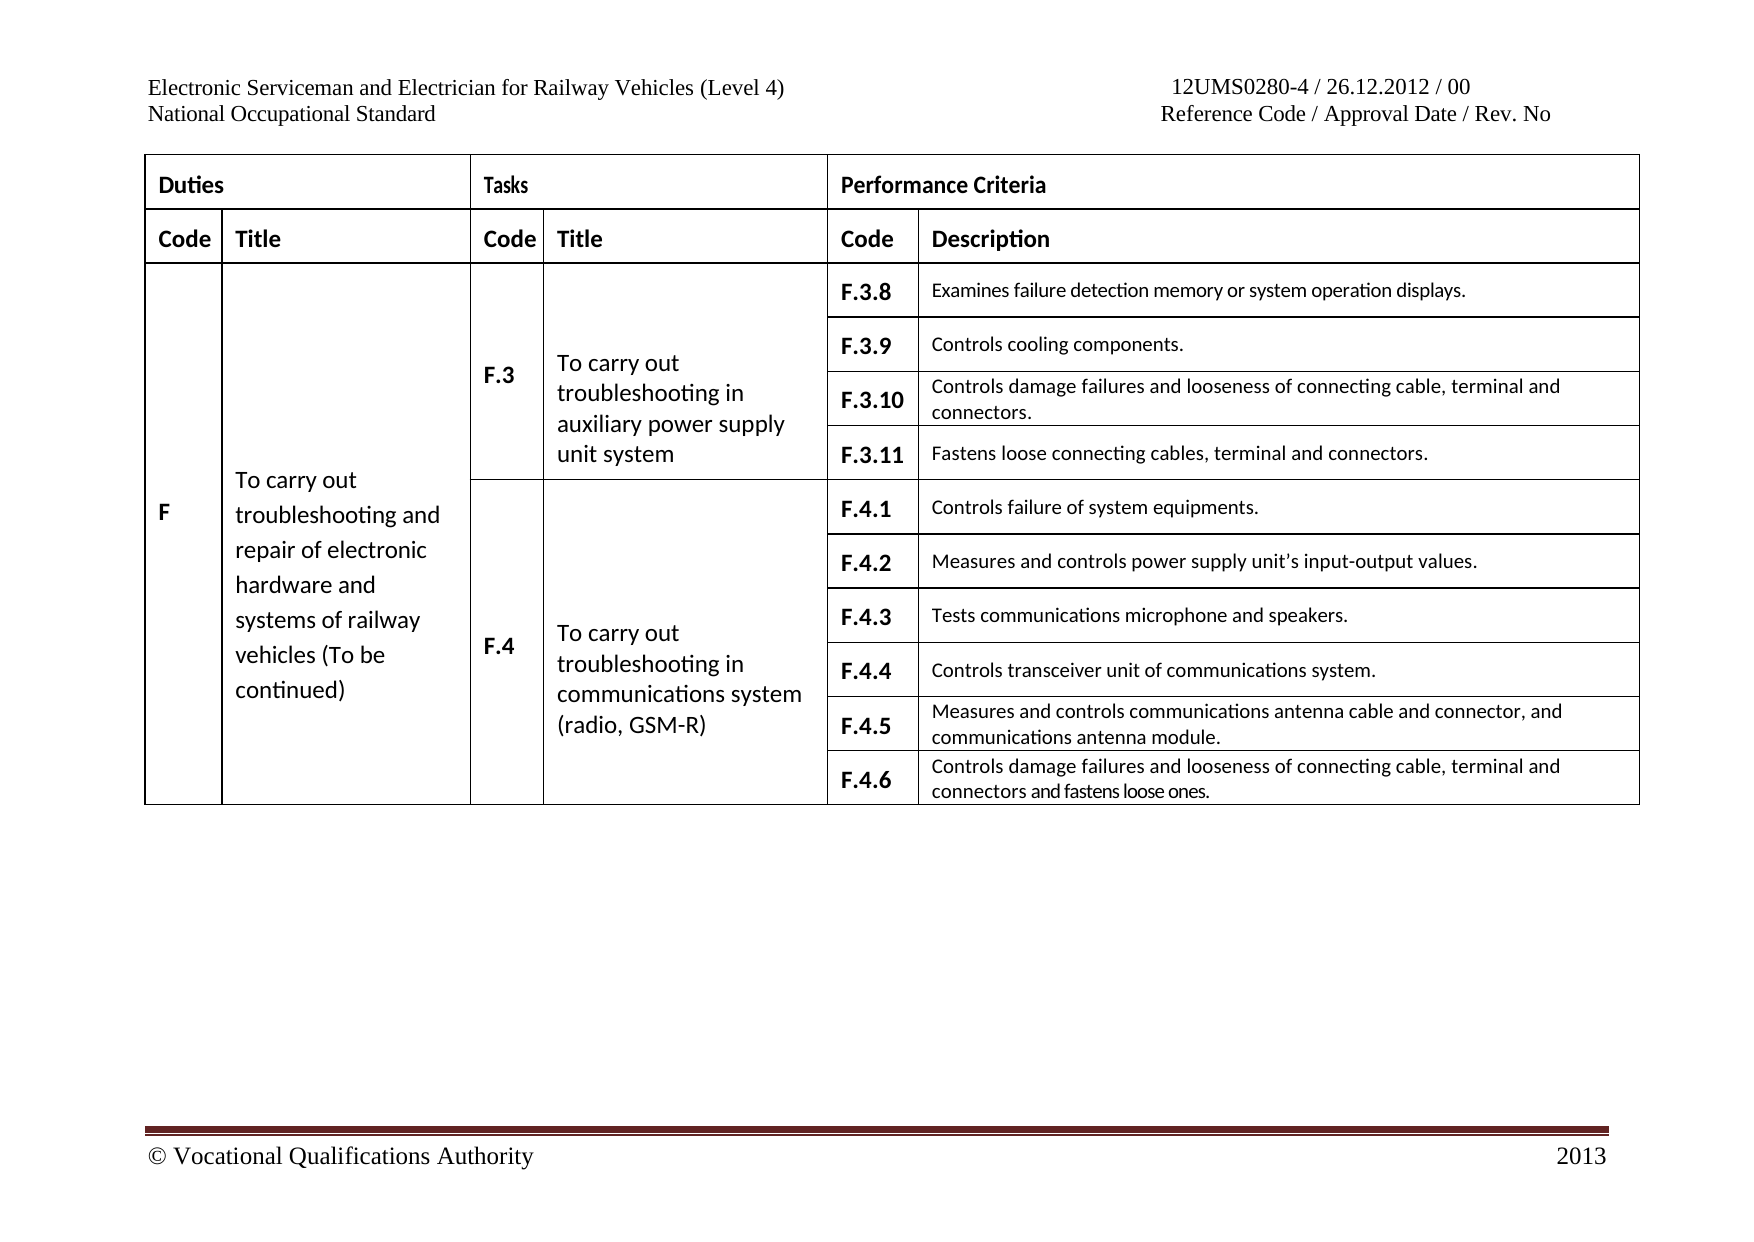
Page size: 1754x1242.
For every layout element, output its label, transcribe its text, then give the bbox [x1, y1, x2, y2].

table_cell F.4.4 [828, 643, 918, 696]
table_cell F.4 [471, 480, 543, 804]
table_cell F [146, 264, 221, 804]
table_cell Tests communications microphone and speakers. [919, 589, 1639, 642]
table_cell Description [919, 210, 1639, 262]
table_cell Fastens loose connecting cables, terminal and connectors. [919, 426, 1639, 479]
table_cell F.4.5 [828, 697, 918, 750]
table_cell To carry out troubleshooting in auxiliary power supply unit system [544, 264, 827, 479]
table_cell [223, 264, 470, 804]
table_cell Controls damage failures and looseness of connecting cable, terminal and connectors and fastens loose ones. [919, 751, 1639, 804]
table_cell Controls failure of system equipments. [919, 480, 1639, 533]
table_header Performance Criteria [828, 155, 1639, 208]
table_cell F.3.11 [828, 426, 918, 479]
table_cell F.3 [471, 264, 543, 479]
table_cell Code [828, 210, 918, 262]
table_cell Title [544, 210, 827, 262]
table_cell Controls transceiver unit of communications system. [919, 643, 1639, 696]
table_cell F.4.1 [828, 480, 918, 533]
table_cell F.4.2 [828, 535, 918, 587]
table_cell Controls damage failures and looseness of connecting cable, terminal and connectors. [919, 372, 1639, 425]
table_cell Measures and controls power supply unit’s input-output values. [919, 535, 1639, 587]
table_cell F.3.10 [828, 372, 918, 425]
table_cell To carry out troubleshooting in communications system (radio, GSM-R) [544, 480, 827, 804]
table_header Tasks [471, 155, 827, 208]
table_cell Controls cooling components. [919, 318, 1639, 371]
table_cell F.4.6 [828, 751, 918, 804]
table_cell F.3.9 [828, 318, 918, 371]
table_cell F.4.3 [828, 589, 918, 642]
table_header Duties [146, 155, 470, 208]
table_cell Code [471, 210, 543, 262]
table_cell Title [223, 210, 470, 262]
table_cell F.3.8 [828, 264, 918, 316]
table_cell Code [146, 210, 221, 262]
table_cell Examines failure detection memory or system operation displays. [919, 264, 1639, 316]
table_cell Measures and controls communications antenna cable and connector, and communications antenna module. [919, 697, 1639, 750]
